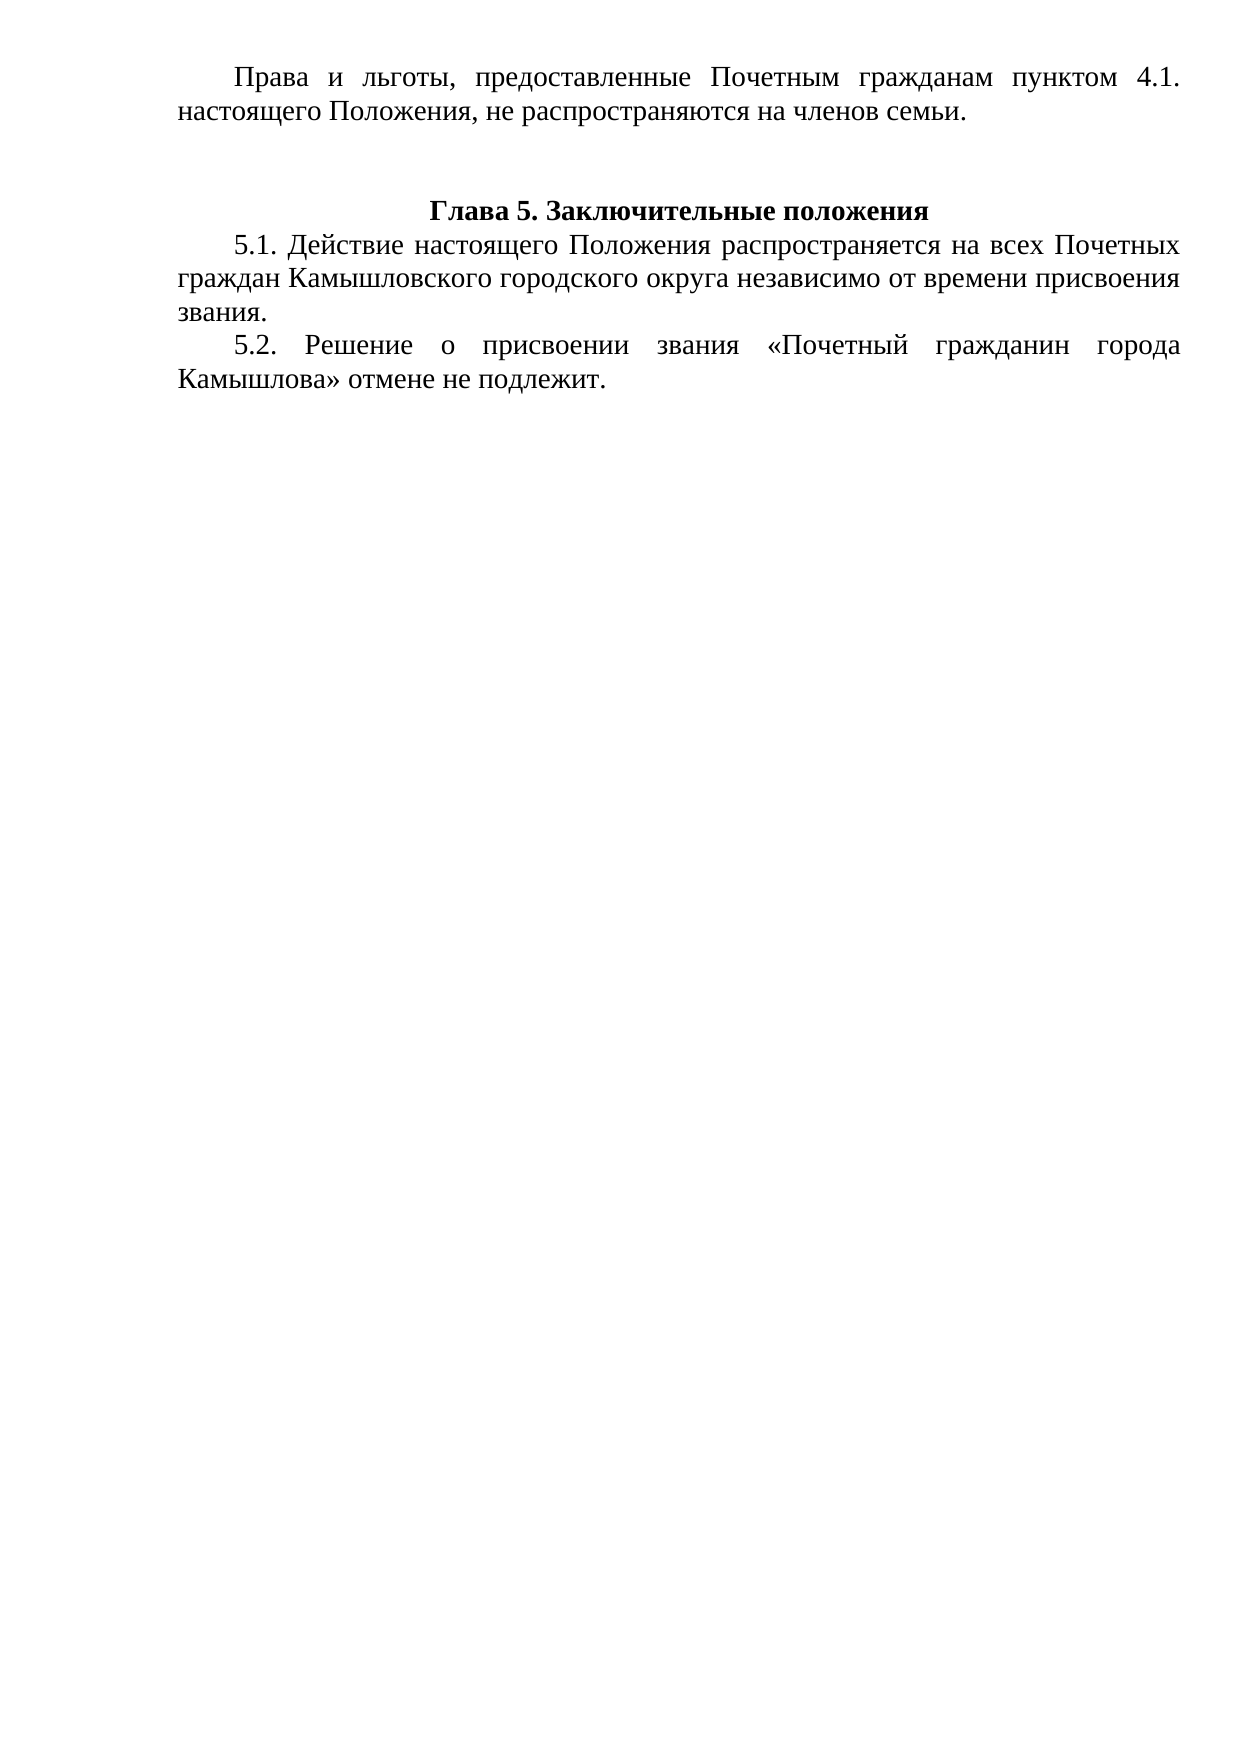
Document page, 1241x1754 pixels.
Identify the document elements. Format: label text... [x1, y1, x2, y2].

text Права и льготы, предоставленные Почетным гражданам пунктом 4.1. настоящего Положения, не распространяются на членов семьи. [177, 59, 1181, 126]
text 5.1. Действие настоящего Положения распространяется на всех Почетных граждан Камышловского городского округа независимо от времени присвоения звания. [177, 227, 1181, 327]
text Глава 5. Заключительные положения [177, 193, 1181, 227]
text 5.2. Решение о присвоении звания «Почетный гражданин города Камышлова» отмене не подлежит. [177, 327, 1181, 394]
